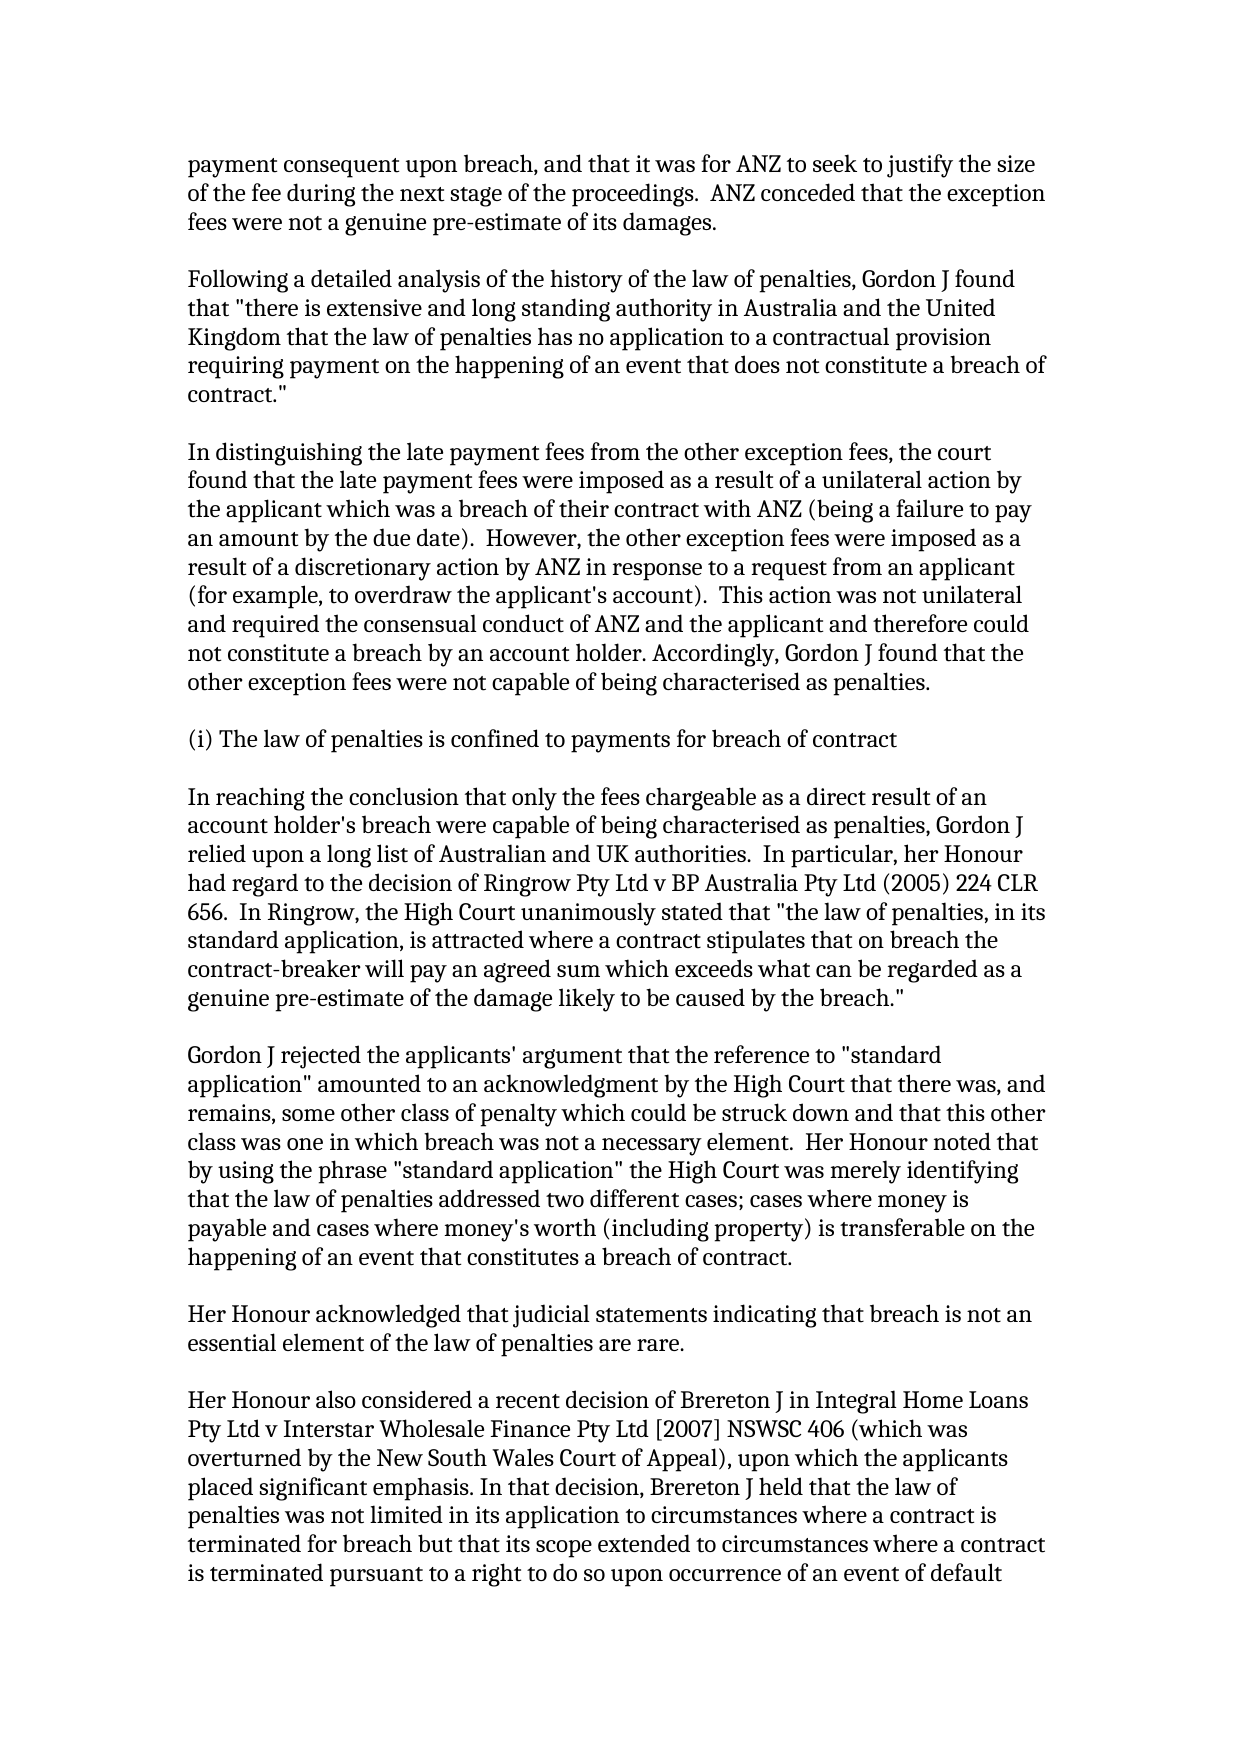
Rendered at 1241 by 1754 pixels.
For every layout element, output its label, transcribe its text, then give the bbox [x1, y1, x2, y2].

text In reaching the conclusion that only the fees chargeable as a direct result of an account holder's breach were capable of being characterised as penalties, Gordon J relied upon a long list of Australian and UK authorities. In particular, her Honour had regard to the decision of Ringrow Pty Ltd v BP Australia Pty Ltd (2005) 224 CLR 656. In Ringrow, the High Court unanimously stated that "the law of penalties, in its standard application, is attracted where a contract stipulates that on breach the contract-breaker will pay an agreed sum which exceeds what can be regarded as a genuine pre-estimate of the damage likely to be caused by the breach." [187, 782, 1053, 1012]
text Following a detailed analysis of the history of the law of penalties, Gordon J found that "there is extensive and long standing authority in Australia and the United Kingdom that the law of penalties has no application to a contractual provision requiring payment on the happening of an event that does not constitute a breach of contract." [187, 265, 1053, 409]
text (i) The law of penalties is confined to payments for breach of contract [187, 725, 1053, 754]
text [187, 1386, 1053, 1587]
text Gordon J rejected the applicants' argument that the reference to "standard application" amounted to an acknowledgment by the High Court that there was, and remains, some other class of penalty which could be struck down and that this other class was one in which breach was not a necessary element. Her Honour noted that by using the phrase "standard application" the High Court was merely identifying that the law of penalties addressed two different cases; cases where money is payable and cases where money's worth (including property) is transferable on the happening of an event that constitutes a breach of contract. [187, 1041, 1053, 1271]
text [187, 150, 1053, 236]
text Her Honour acknowledged that judicial statements indicating that breach is not an essential element of the law of penalties are rare. [187, 1300, 1053, 1357]
text In distinguishing the late payment fees from the other exception fees, the court found that the late payment fees were imposed as a result of a unilateral action by the applicant which was a breach of their contract with ANZ (being a failure to pay an amount by the due date). However, the other exception fees were imposed as a result of a discretionary action by ANZ in response to a request from an applicant (for example, to overdraw the applicant's account). This action was not unilateral and required the consensual conduct of ANZ and the applicant and therefore could not constitute a breach by an account holder. Accordingly, Gordon J found that the other exception fees were not capable of being characterised as penalties. [187, 437, 1053, 696]
